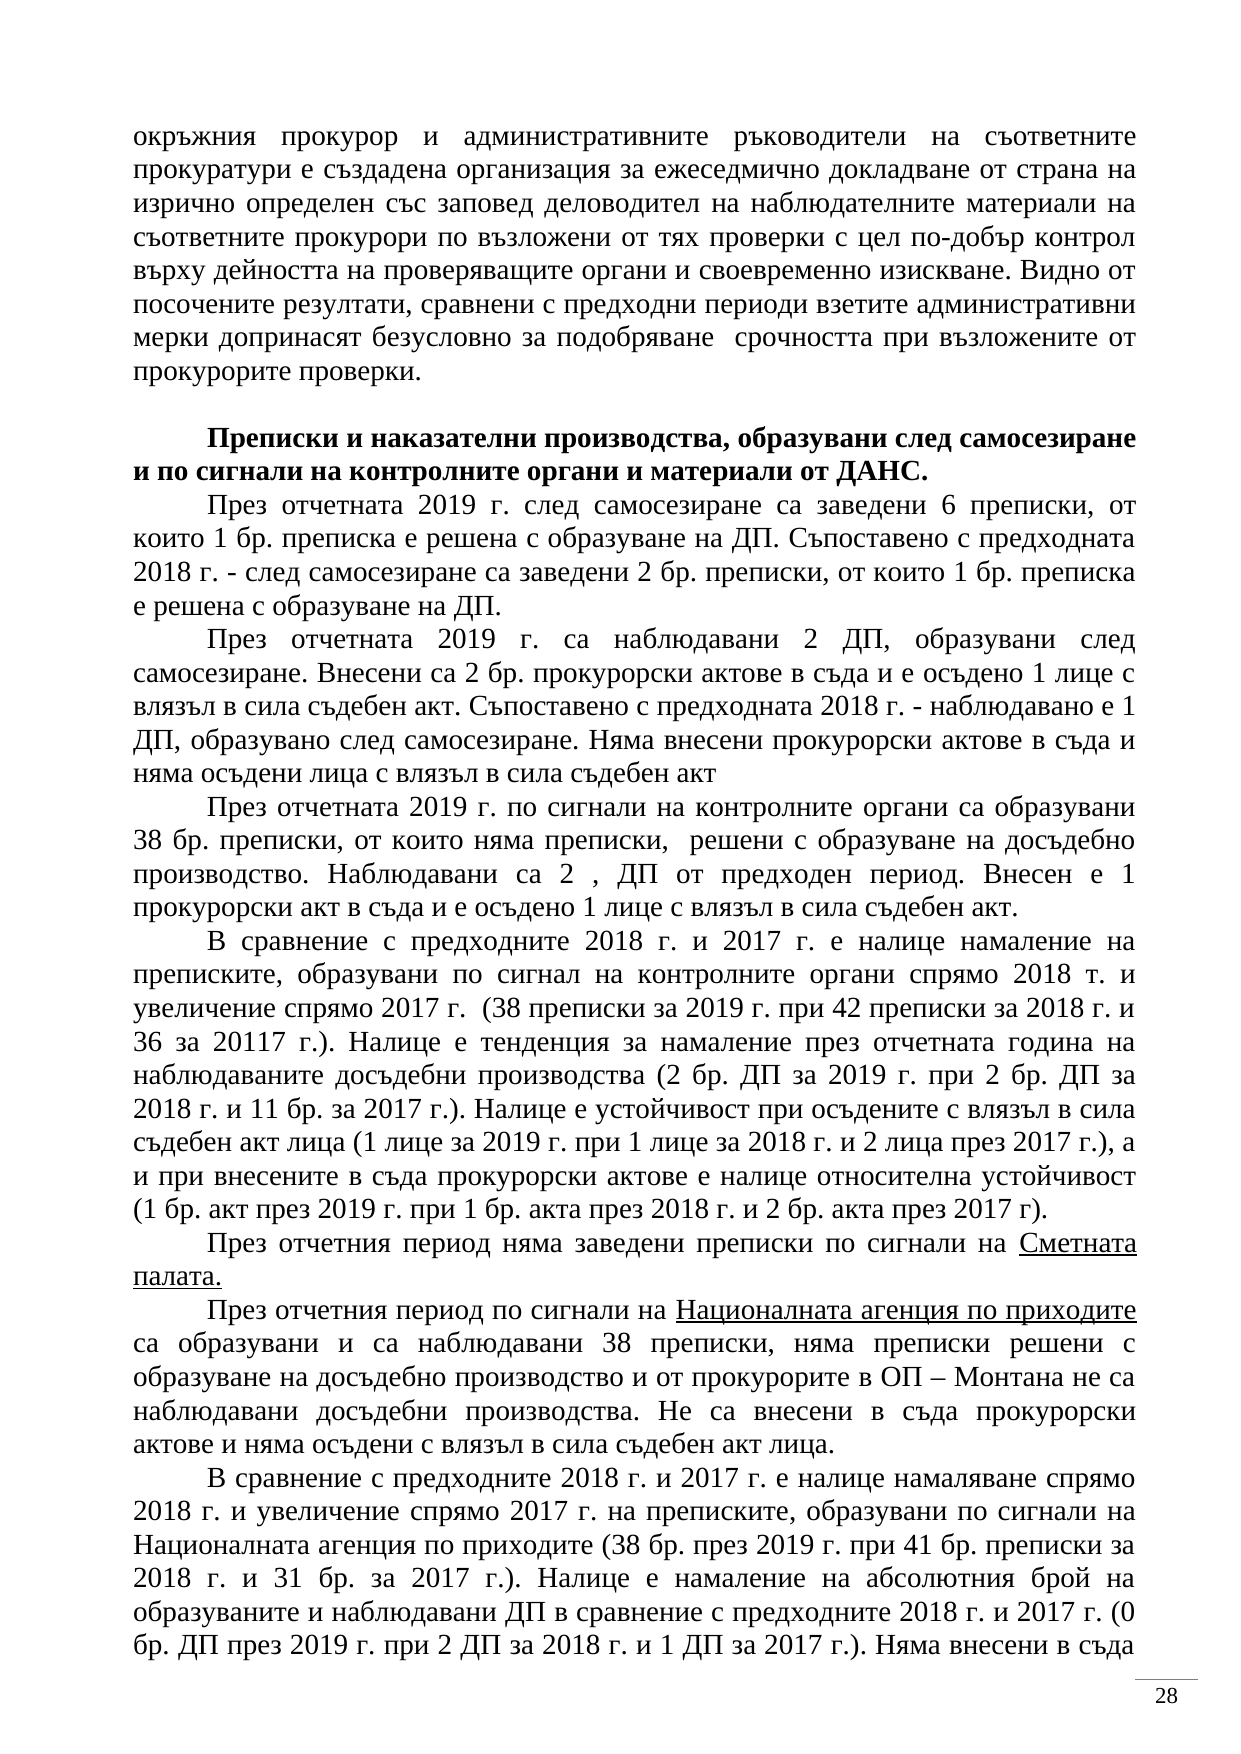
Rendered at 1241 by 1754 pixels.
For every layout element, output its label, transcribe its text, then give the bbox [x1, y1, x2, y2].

text В сравнение с предходните 2018 г. и 2017 г. е налице намаление на преписките, образувани по сигнал на контролните органи спрямо 2018 т. и увеличение спрямо 2017 г. (38 преписки за 2019 г. при 42 преписки за 2018 г. и 36 за 20117 г.). Налице е тенденция за намаление през отчетната година на наблюдаваните досъдебни производства (2 бр. ДП за 2019 г. при 2 бр. ДП за 2018 г. и 11 бр. за 2017 г.). Налице е устойчивост при осъдените с влязъл в сила съдебен акт лица (1 лице за 2019 г. при 1 лице за 2018 г. и 2 лица през 2017 г.), а и при внесените в съда прокурорски актове е налице относителна устойчивост (1 бр. акт през 2019 г. при 1 бр. акта през 2018 г. и 2 бр. акта през 2017 г). [133, 923, 1137, 1225]
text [133, 1460, 1137, 1661]
text През отчетната 2019 г. по сигнали на контролните органи са образувани 38 бр. преписки, от които няма преписки, решени с образуване на досъдебно производство. Наблюдавани са 2 , ДП от предходен период. Внесен е 1 прокурорски акт в съда и е осъдено 1 лице с влязъл в сила съдебен акт. [133, 789, 1137, 923]
text През отчетния период по сигнали на Националната агенция по приходите са образувани и са наблюдавани 38 преписки, няма преписки решени с образуване на досъдебно производство и от прокурорите в ОП – Монтана не са наблюдавани досъдебни производства. Не са внесени в съда прокурорски актове и няма осъдени с влязъл в сила съдебен акт лица. [133, 1292, 1137, 1460]
text През отчетния период няма заведени преписки по сигнали на Сметната палата. [133, 1225, 1137, 1292]
text През отчетната 2019 г. след самосезиране са заведени 6 преписки, от които 1 бр. преписка е решена с образуване на ДП. Съпоставено с предходната 2018 г. - след самосезиране са заведени 2 бр. преписки, от които 1 бр. преписка е решена с образуване на ДП. [133, 487, 1137, 621]
text През отчетната 2019 г. са наблюдавани 2 ДП, образувани след самосезиране. Внесени са 2 бр. прокурорски актове в съда и е осъдено 1 лице с влязъл в сила съдебен акт. Съпоставено с предходната 2018 г. - наблюдавано е 1 ДП, образувано след самосезиране. Няма внесени прокурорски актове в съда и няма осъдени лица с влязъл в сила съдебен акт [133, 621, 1137, 789]
text Преписки и наказателни производства, образувани след самосезиране и по сигнали на контролните органи и материали от ДАНС. [133, 420, 1137, 487]
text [133, 118, 1137, 386]
